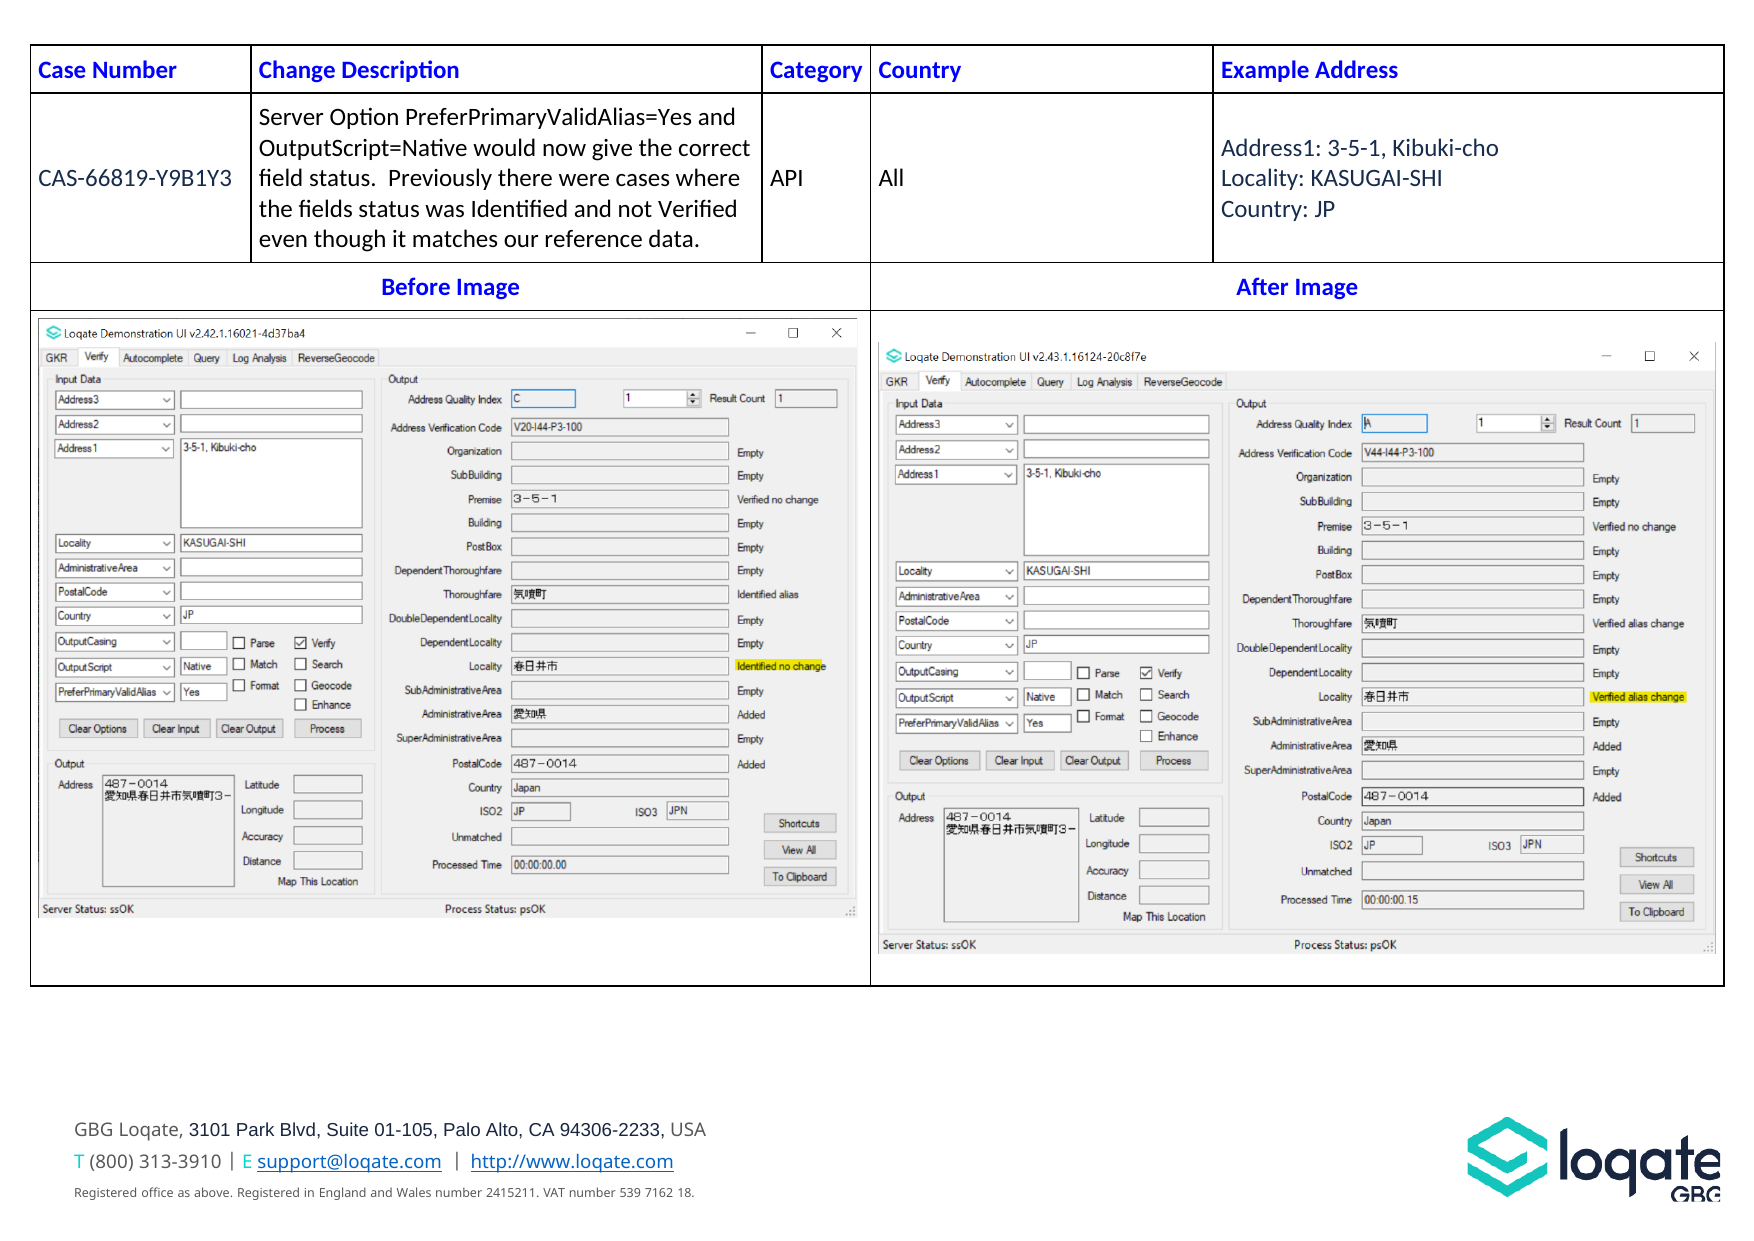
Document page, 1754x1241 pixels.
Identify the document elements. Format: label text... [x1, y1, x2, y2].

picture [1467, 1117, 1721, 1201]
table_cell [31, 311, 870, 985]
table_cell API [763, 94, 870, 262]
picture [878, 342, 1716, 954]
table_header Country [871, 46, 1212, 92]
table_header Case Number [31, 46, 250, 92]
table_header Change Description [252, 46, 761, 92]
table_cell CAS-66819-Y9B1Y3 [31, 94, 250, 262]
table_header Example Address [1214, 46, 1723, 92]
table_header Category [763, 46, 870, 92]
table_cell After Image [871, 263, 1723, 309]
table_cell All [871, 94, 1212, 262]
table_cell Server Option PreferPrimaryValidAlias=Yes and OutputScript=Native would now give the correct field status. Previously there were cases where the fields status was Identified and not Verified even though it matches our reference data. [252, 94, 761, 262]
table_cell Before Image [31, 263, 870, 309]
table_cell Address1: 3-5-1, Kibuki-cho Locality: KASUGAI-SHI Country: JP [1214, 94, 1723, 262]
table_cell [871, 311, 1723, 985]
picture [38, 318, 858, 918]
